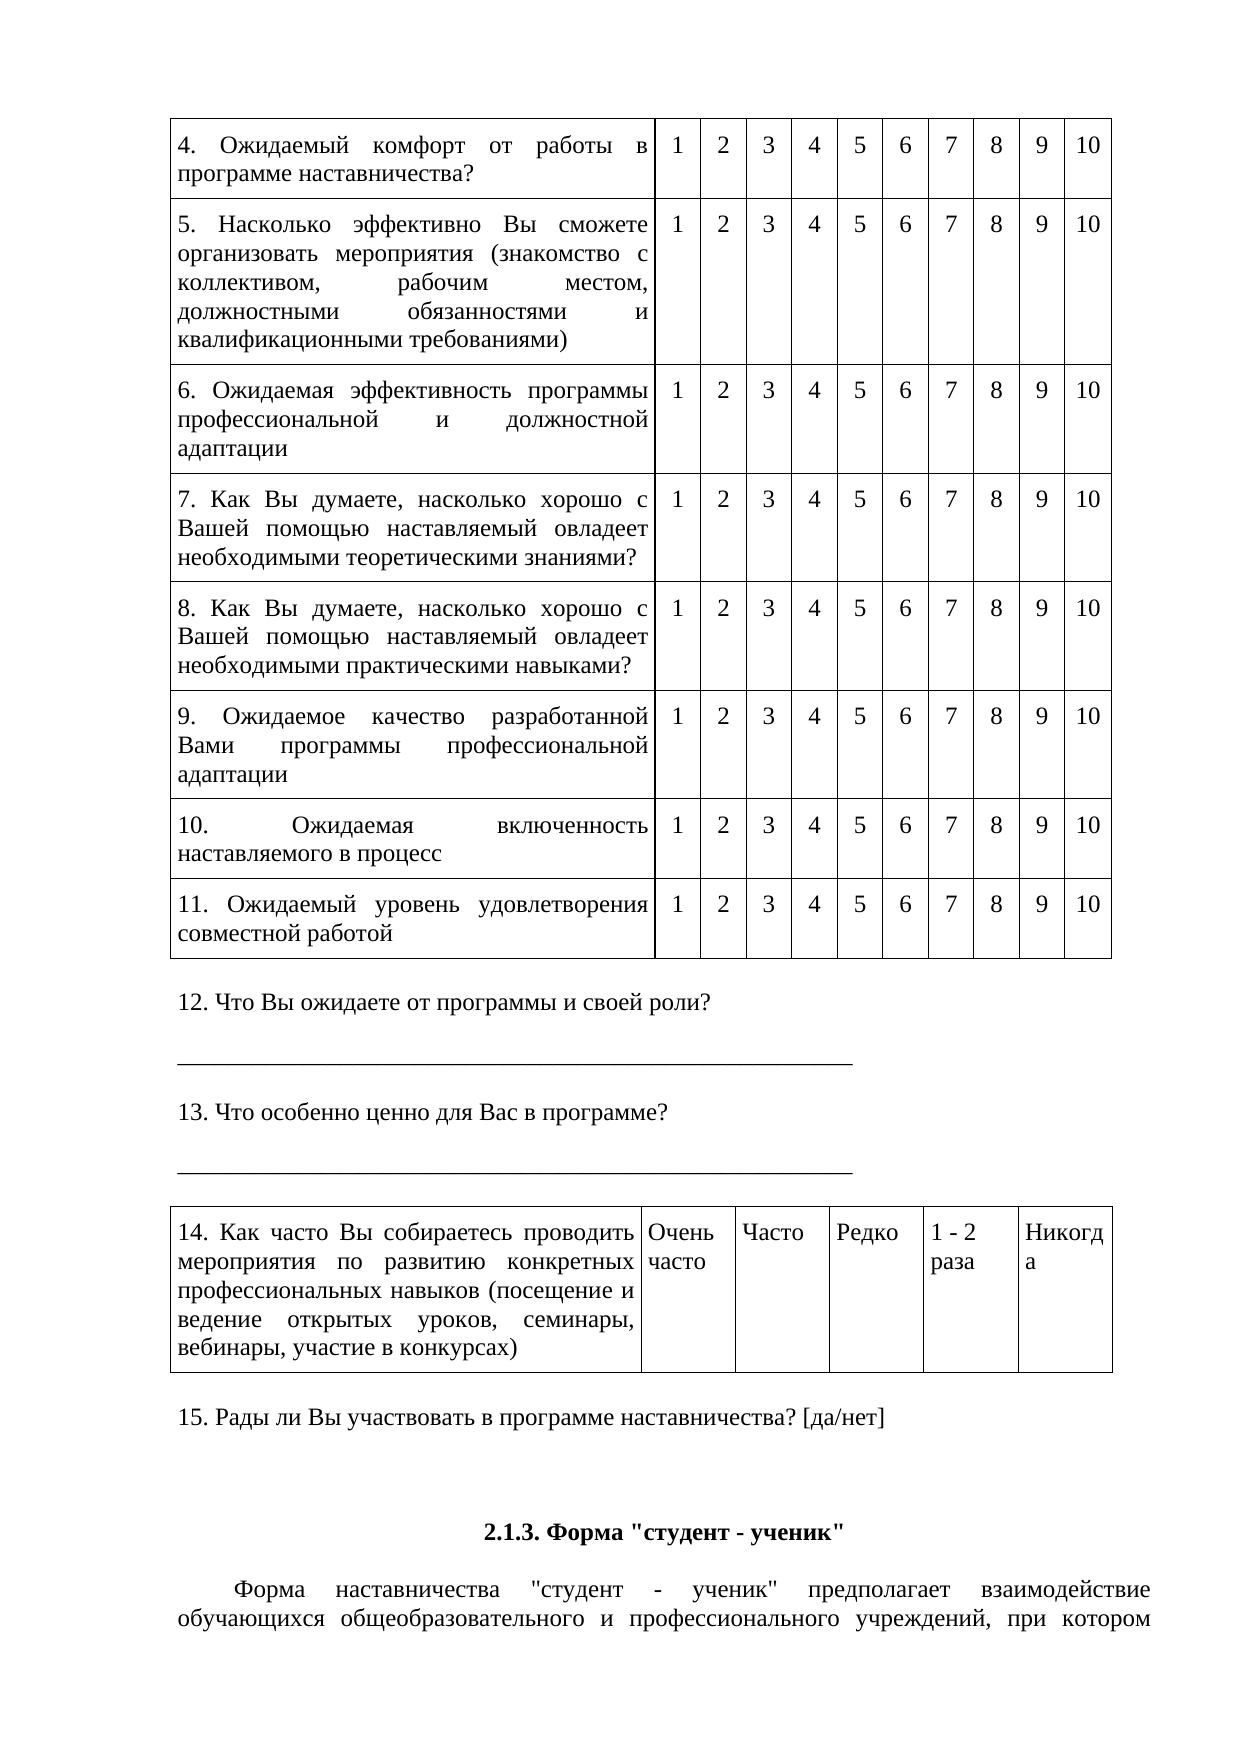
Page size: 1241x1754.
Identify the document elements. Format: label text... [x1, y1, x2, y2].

table_cell 6 [883, 119, 928, 198]
table_header 1 - 2 раза [924, 1207, 1018, 1372]
table_cell 8 [974, 879, 1019, 958]
table_header Часто [736, 1207, 829, 1372]
table_cell 7 [929, 582, 973, 689]
table_cell 8 [974, 474, 1019, 581]
table_cell 1 [656, 199, 700, 364]
table_cell 7 [929, 799, 973, 878]
table_cell 6 [883, 474, 928, 581]
table_header Очень часто [642, 1207, 735, 1372]
table_cell 4 [792, 799, 837, 878]
table_cell 3 [747, 582, 791, 689]
table_cell 1 [656, 691, 700, 798]
table_cell 7 [929, 199, 973, 364]
table_cell 2 [701, 879, 746, 958]
text ______________________________________________________ [177, 1148, 1152, 1177]
table_cell 8 [974, 582, 1019, 689]
table_cell 2 [701, 474, 746, 581]
table_cell 3 [747, 474, 791, 581]
table_cell 4 [792, 879, 837, 958]
table_cell 7 [929, 879, 973, 958]
table_cell 2 [701, 365, 746, 472]
table_cell 10 [1065, 474, 1111, 581]
table_cell 10 [1065, 799, 1111, 878]
table_cell 9 [1020, 691, 1064, 798]
table_cell 3 [747, 691, 791, 798]
table_cell 5 [838, 119, 882, 198]
table_cell 3 [747, 365, 791, 472]
table_cell 7 [929, 691, 973, 798]
table_cell 9 [1020, 365, 1064, 472]
table_cell 7 [929, 474, 973, 581]
table_cell 4 [792, 582, 837, 689]
table_cell 9 [1020, 582, 1064, 689]
table_cell 3 [747, 119, 791, 198]
table_cell 9 [1020, 474, 1064, 581]
table_cell 4. Ожидаемый комфорт от работы в программе наставничества? [171, 119, 654, 198]
table_cell 10 [1065, 119, 1111, 198]
table_cell 5 [838, 365, 882, 472]
text 13. Что особенно ценно для Вас в программе? [177, 1097, 1152, 1125]
table_cell 7 [929, 365, 973, 472]
table_cell 10 [1065, 582, 1111, 689]
table_header Редко [830, 1207, 923, 1372]
table_header Никогда [1019, 1207, 1112, 1372]
table_cell 8 [974, 365, 1019, 472]
text 15. Рады ли Вы участвовать в программе наставничества? [да/нет] [177, 1402, 1152, 1430]
table_cell 3 [747, 879, 791, 958]
table_cell 6 [883, 365, 928, 472]
table_cell 10 [1065, 879, 1111, 958]
table_cell 5 [838, 199, 882, 364]
table_cell 8 [974, 199, 1019, 364]
table_cell 10 [1065, 691, 1111, 798]
table_cell 2 [701, 582, 746, 689]
table_cell 9. Ожидаемое качество разработанной Вами программы профессиональной адаптации [171, 691, 654, 798]
table_cell 5. Насколько эффективно Вы сможете организовать мероприятия (знакомство с коллективом, рабочим местом, должностными обязанностями и квалификационными требованиями) [171, 199, 654, 364]
table_cell 1 [656, 119, 700, 198]
table_cell 4 [792, 199, 837, 364]
table_cell 10 [1065, 365, 1111, 472]
table_cell 5 [838, 582, 882, 689]
table_cell 5 [838, 879, 882, 958]
table_cell 4 [792, 691, 837, 798]
table_cell 7 [929, 119, 973, 198]
table_cell 6 [883, 199, 928, 364]
table_cell 4 [792, 365, 837, 472]
title 2.1.3. Форма "студент - ученик" [177, 1517, 1152, 1545]
table_cell 6 [883, 691, 928, 798]
table_cell 9 [1020, 119, 1064, 198]
table_cell 5 [838, 474, 882, 581]
table_cell 5 [838, 691, 882, 798]
table_cell 8 [974, 691, 1019, 798]
table_cell 9 [1020, 799, 1064, 878]
table_cell 6. Ожидаемая эффективность программы профессиональной и должностной адаптации [171, 365, 654, 472]
table_cell 8 [974, 119, 1019, 198]
table_cell 6 [883, 799, 928, 878]
text 12. Что Вы ожидаете от программы и своей роли? [177, 987, 1152, 1016]
table_cell 9 [1020, 199, 1064, 364]
table_cell 5 [838, 799, 882, 878]
table_cell 6 [883, 582, 928, 689]
table_cell 1 [656, 799, 700, 878]
table_cell 1 [656, 365, 700, 472]
table_cell 8. Как Вы думаете, насколько хорошо с Вашей помощью наставляемый овладеет необходимыми практическими навыками? [171, 582, 654, 689]
table_cell 4 [792, 119, 837, 198]
table_cell 2 [701, 799, 746, 878]
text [177, 1574, 1152, 1632]
table_cell 1 [656, 474, 700, 581]
table_cell 1 [656, 879, 700, 958]
table_cell 3 [747, 799, 791, 878]
table_cell 9 [1020, 879, 1064, 958]
table_cell 2 [701, 199, 746, 364]
table_cell 1 [656, 582, 700, 689]
table_cell 8 [974, 799, 1019, 878]
table_cell 6 [883, 879, 928, 958]
table_cell 7. Как Вы думаете, насколько хорошо с Вашей помощью наставляемый овладеет необходимыми теоретическими знаниями? [171, 474, 654, 581]
table_cell 2 [701, 691, 746, 798]
table_cell 2 [701, 119, 746, 198]
table_cell 3 [747, 199, 791, 364]
text ______________________________________________________ [177, 1039, 1152, 1068]
table_cell 10. Ожидаемая включенность наставляемого в процесс [171, 799, 654, 878]
table_header 14. Как часто Вы собираетесь проводить мероприятия по развитию конкретных профессиональных навыков (посещение и ведение открытых уроков, семинары, вебинары, участие в конкурсах) [171, 1207, 641, 1372]
table_cell 10 [1065, 199, 1111, 364]
table_cell 4 [792, 474, 837, 581]
table_cell 11. Ожидаемый уровень удовлетворения совместной работой [171, 879, 654, 958]
